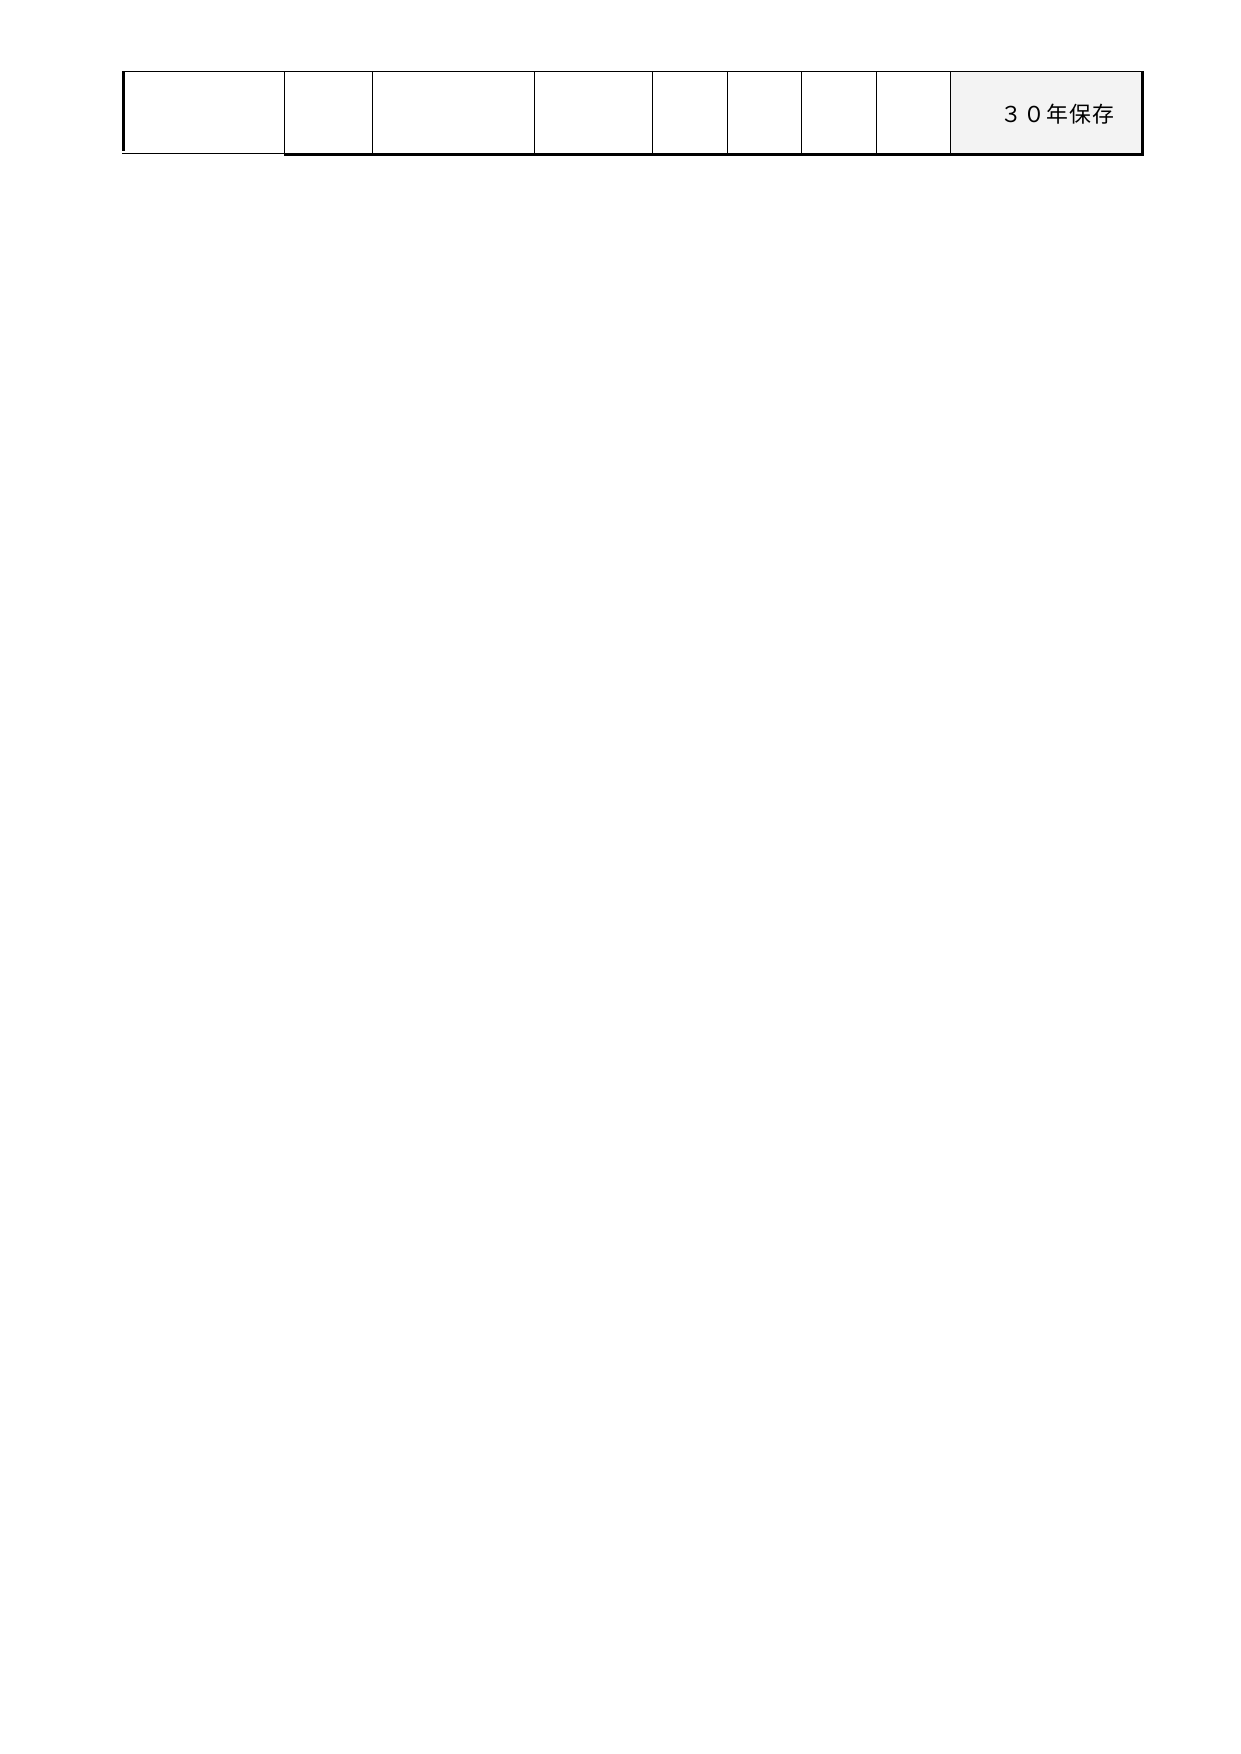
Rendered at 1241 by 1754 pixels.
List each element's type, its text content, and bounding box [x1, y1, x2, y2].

table_cell [802, 72, 876, 153]
table_cell [285, 72, 372, 153]
table_cell [728, 72, 801, 153]
table_cell [653, 72, 727, 153]
table_cell ３０年保存 [951, 72, 1141, 153]
table_cell [877, 72, 950, 153]
table_cell [535, 72, 652, 153]
table_cell [373, 72, 534, 153]
